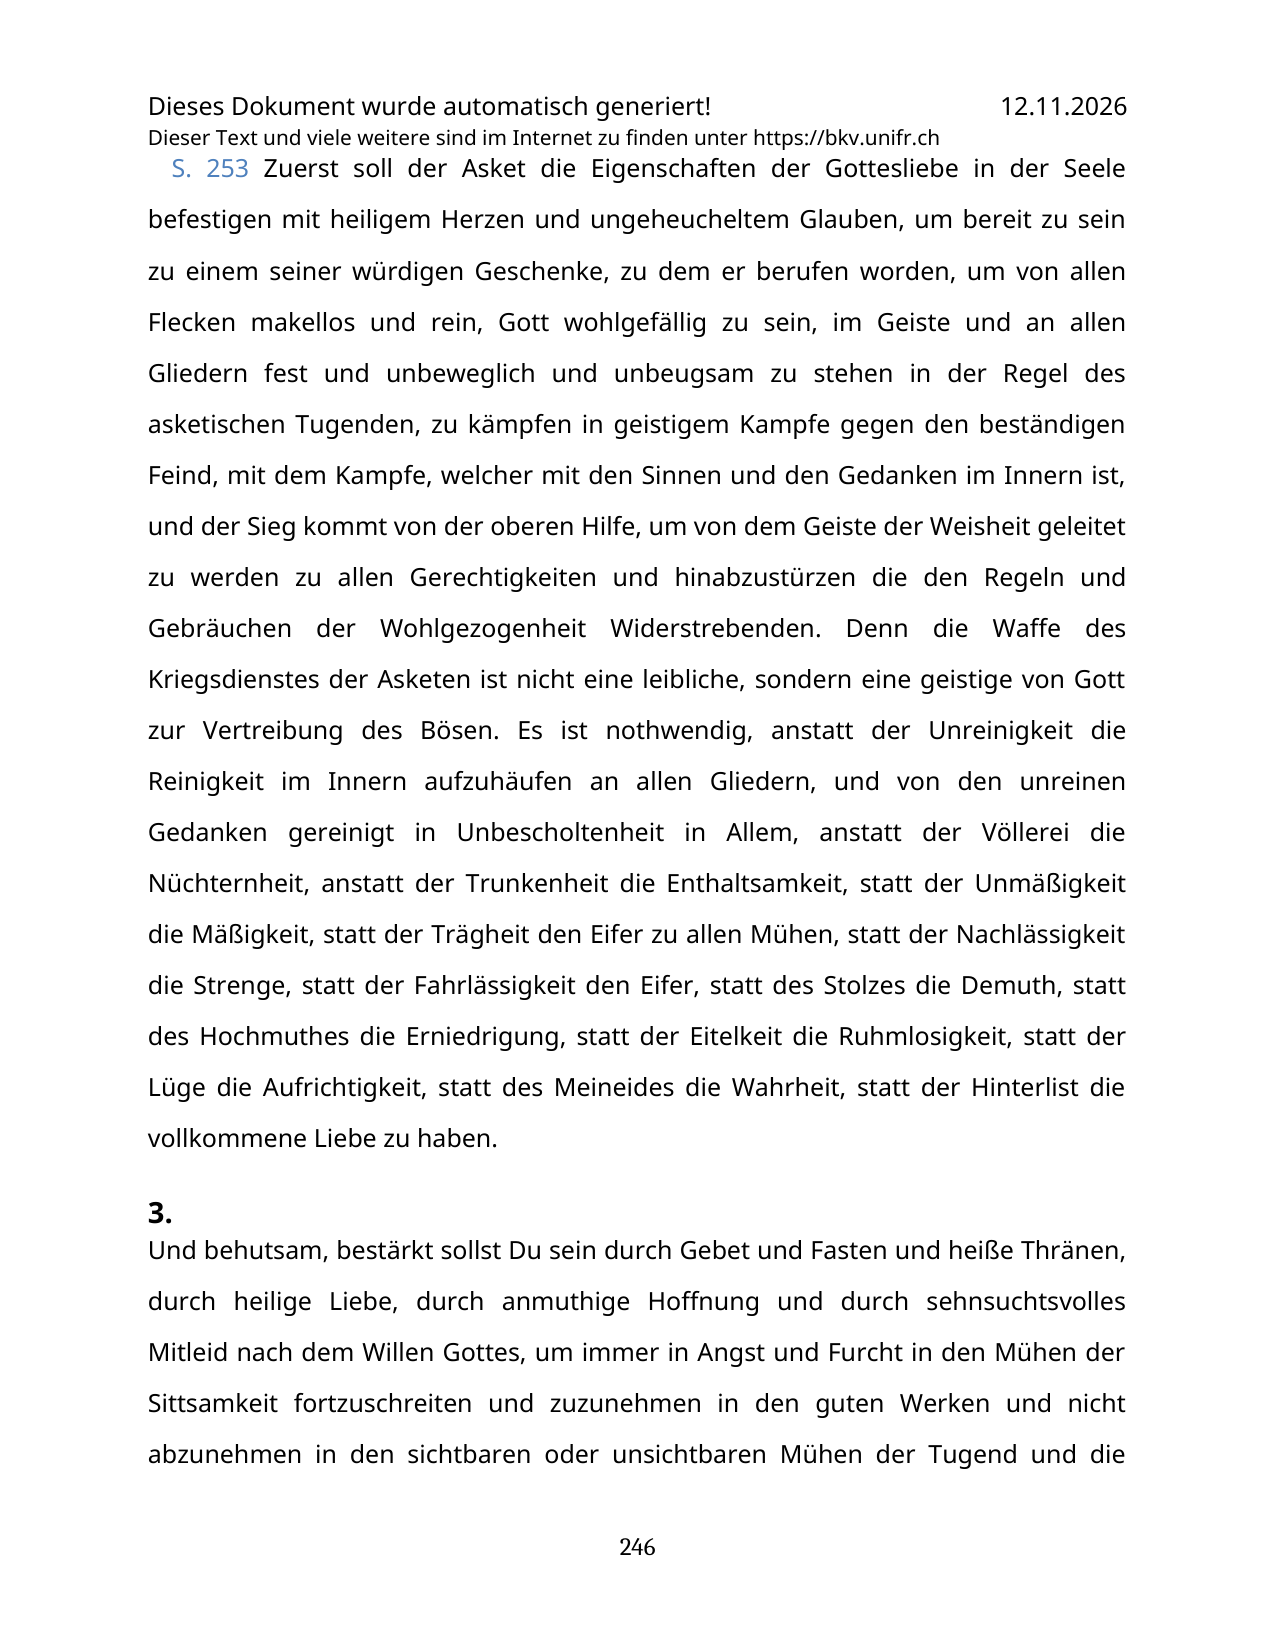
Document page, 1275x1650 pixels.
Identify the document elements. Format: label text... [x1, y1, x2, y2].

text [148, 1232, 1127, 1471]
subtitle 3. [148, 1193, 1127, 1232]
text S. 253 Zuerst soll der Asket die Eigenschaften der Gottesliebe in der Seele befestigen mit heiligem Herzen und ungeheucheltem Glauben, um bereit zu sein zu einem seiner würdigen Geschenke, zu dem er berufen worden, um von allen Flecken makellos und rein, Gott wohlgefällig zu sein, im Geiste und an allen Gliedern fest und unbeweglich und unbeugsam zu stehen in der Regel des asketischen Tugenden, zu kämpfen in geistigem Kampfe gegen den beständigen Feind, mit dem Kampfe, welcher mit den Sinnen und den Gedanken im Innern ist, und der Sieg kommt von der oberen Hilfe, um von dem Geiste der Weisheit geleitet zu werden zu allen Gerechtigkeiten und hinabzustürzen die den Regeln und Gebräuchen der Wohlgezogenheit Widerstrebenden. Denn die Waffe des Kriegsdienstes der Asketen ist nicht eine leibliche, sondern eine geistige von Gott zur Vertreibung des Bösen. Es ist nothwendig, anstatt der Unreinigkeit die Reinigkeit im Innern aufzuhäufen an allen Gliedern, und von den unreinen Gedanken gereinigt in Unbescholtenheit in Allem, anstatt der Völlerei die Nüchternheit, anstatt der Trunkenheit die Enthaltsamkeit, statt der Unmäßigkeit die Mäßigkeit, statt der Trägheit den Eifer zu allen Mühen, statt der Nachlässigkeit die Strenge, statt der Fahrlässigkeit den Eifer, statt des Stolzes die Demuth, statt des Hochmuthes die Erniedrigung, statt der Eitelkeit die Ruhmlosigkeit, statt der Lüge die Aufrichtigkeit, statt des Meineides die Wahrheit, statt der Hinterlist die vollkommene Liebe zu haben. [148, 151, 1127, 1155]
